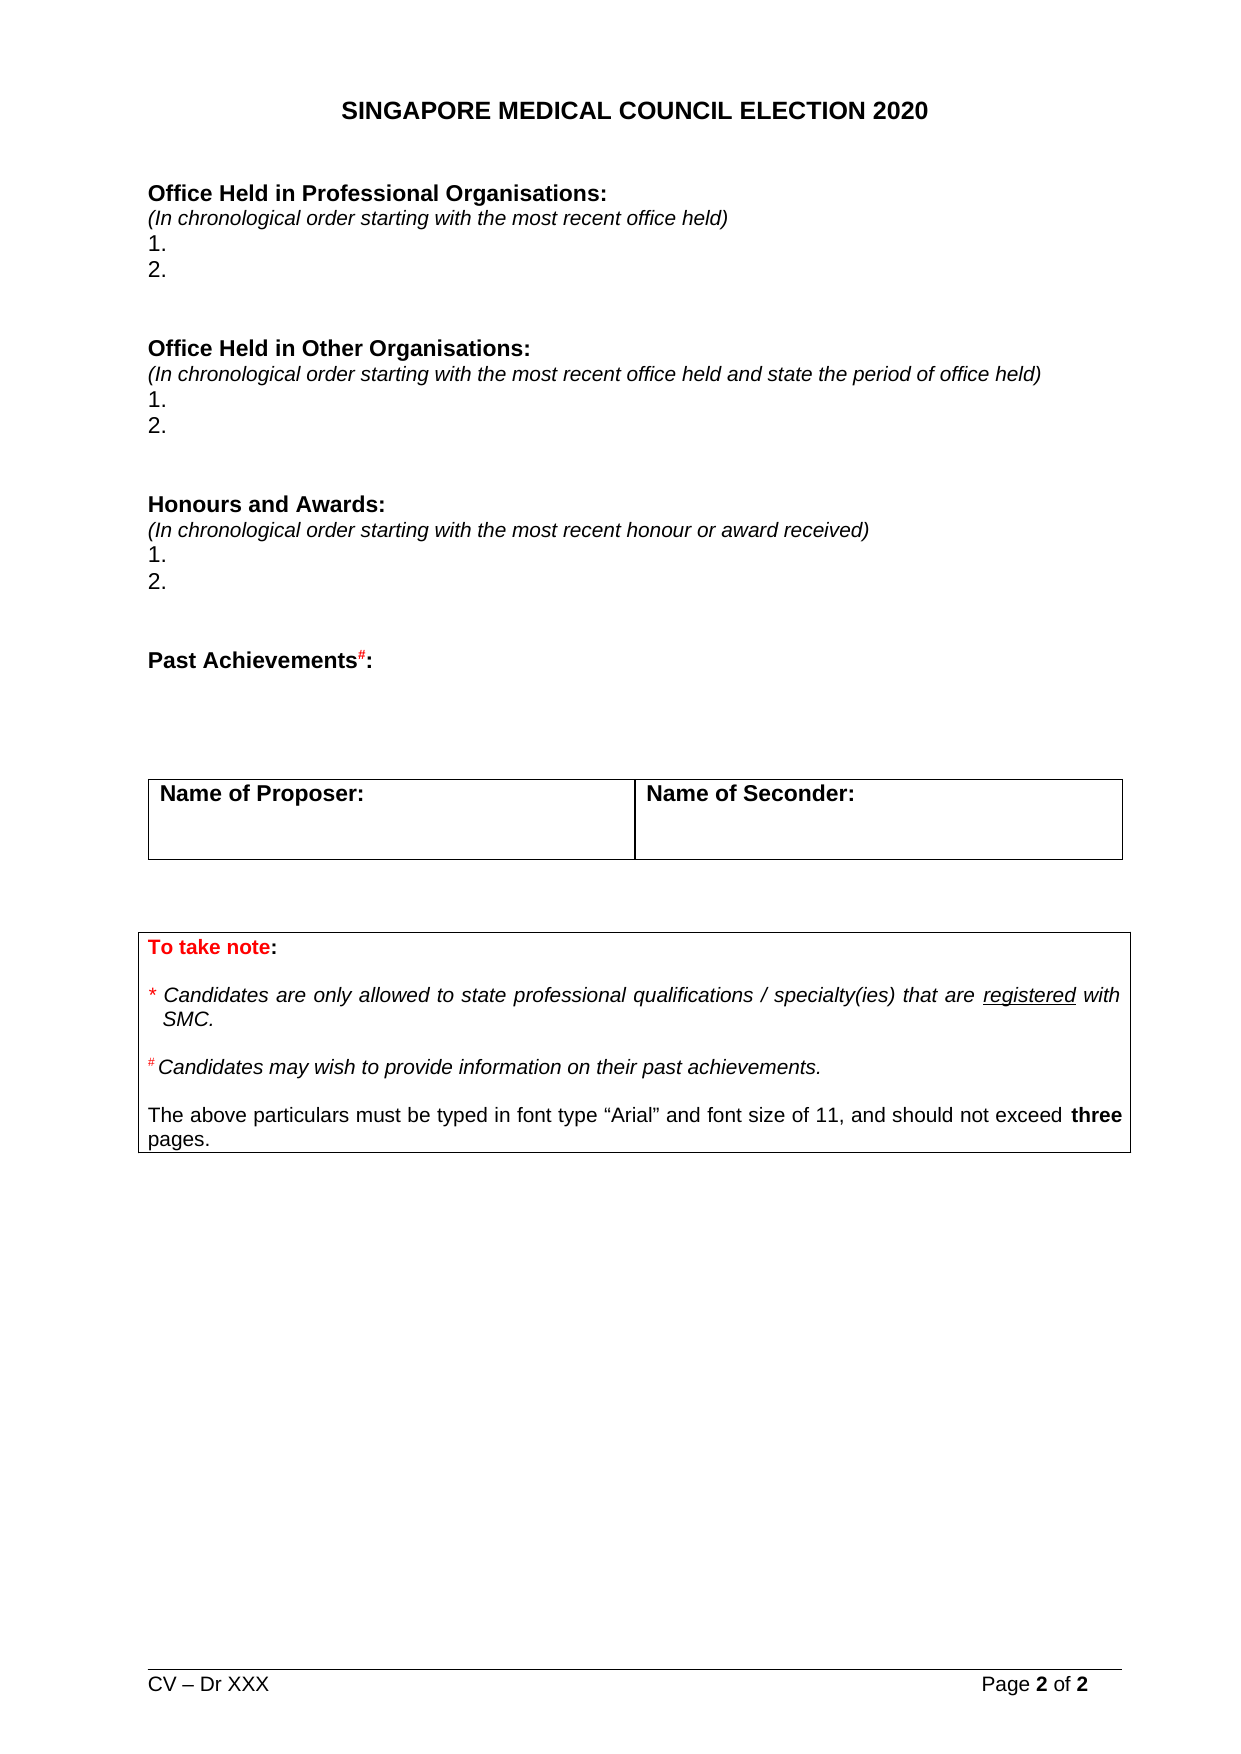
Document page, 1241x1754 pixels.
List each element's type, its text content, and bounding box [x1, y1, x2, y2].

text Honours and Awards: [148, 491, 1122, 517]
text The above particulars must be typed in font type “Arial” and font size of 11, and should not exceed three pages. [139, 1099, 1130, 1152]
table_header Name of Proposer: [149, 780, 634, 859]
text 2. [148, 256, 1122, 283]
text 2. [148, 568, 1122, 594]
text Past Achievements#: [148, 647, 1122, 673]
text To take note: [139, 933, 1130, 959]
table_header Name of Seconder: [636, 780, 1122, 859]
text 2. [148, 412, 1122, 438]
text Office Held in Other Organisations: [148, 335, 1122, 362]
text 1. [148, 541, 1122, 568]
text # Candidates may wish to provide information on their past achievements. [148, 1054, 1122, 1078]
text (In chronological order starting with the most recent office held) [148, 206, 1122, 230]
text * Candidates are only allowed to state professional qualifications / specialty(ies) that are registered with SMC. [148, 983, 1122, 1031]
text 1. [148, 230, 1122, 256]
text Office Held in Professional Organisations: [148, 180, 1122, 206]
text 1. [148, 386, 1122, 412]
text (In chronological order starting with the most recent honour or award received) [148, 517, 1122, 541]
text (In chronological order starting with the most recent office held and state the period of office held) [148, 362, 1122, 386]
